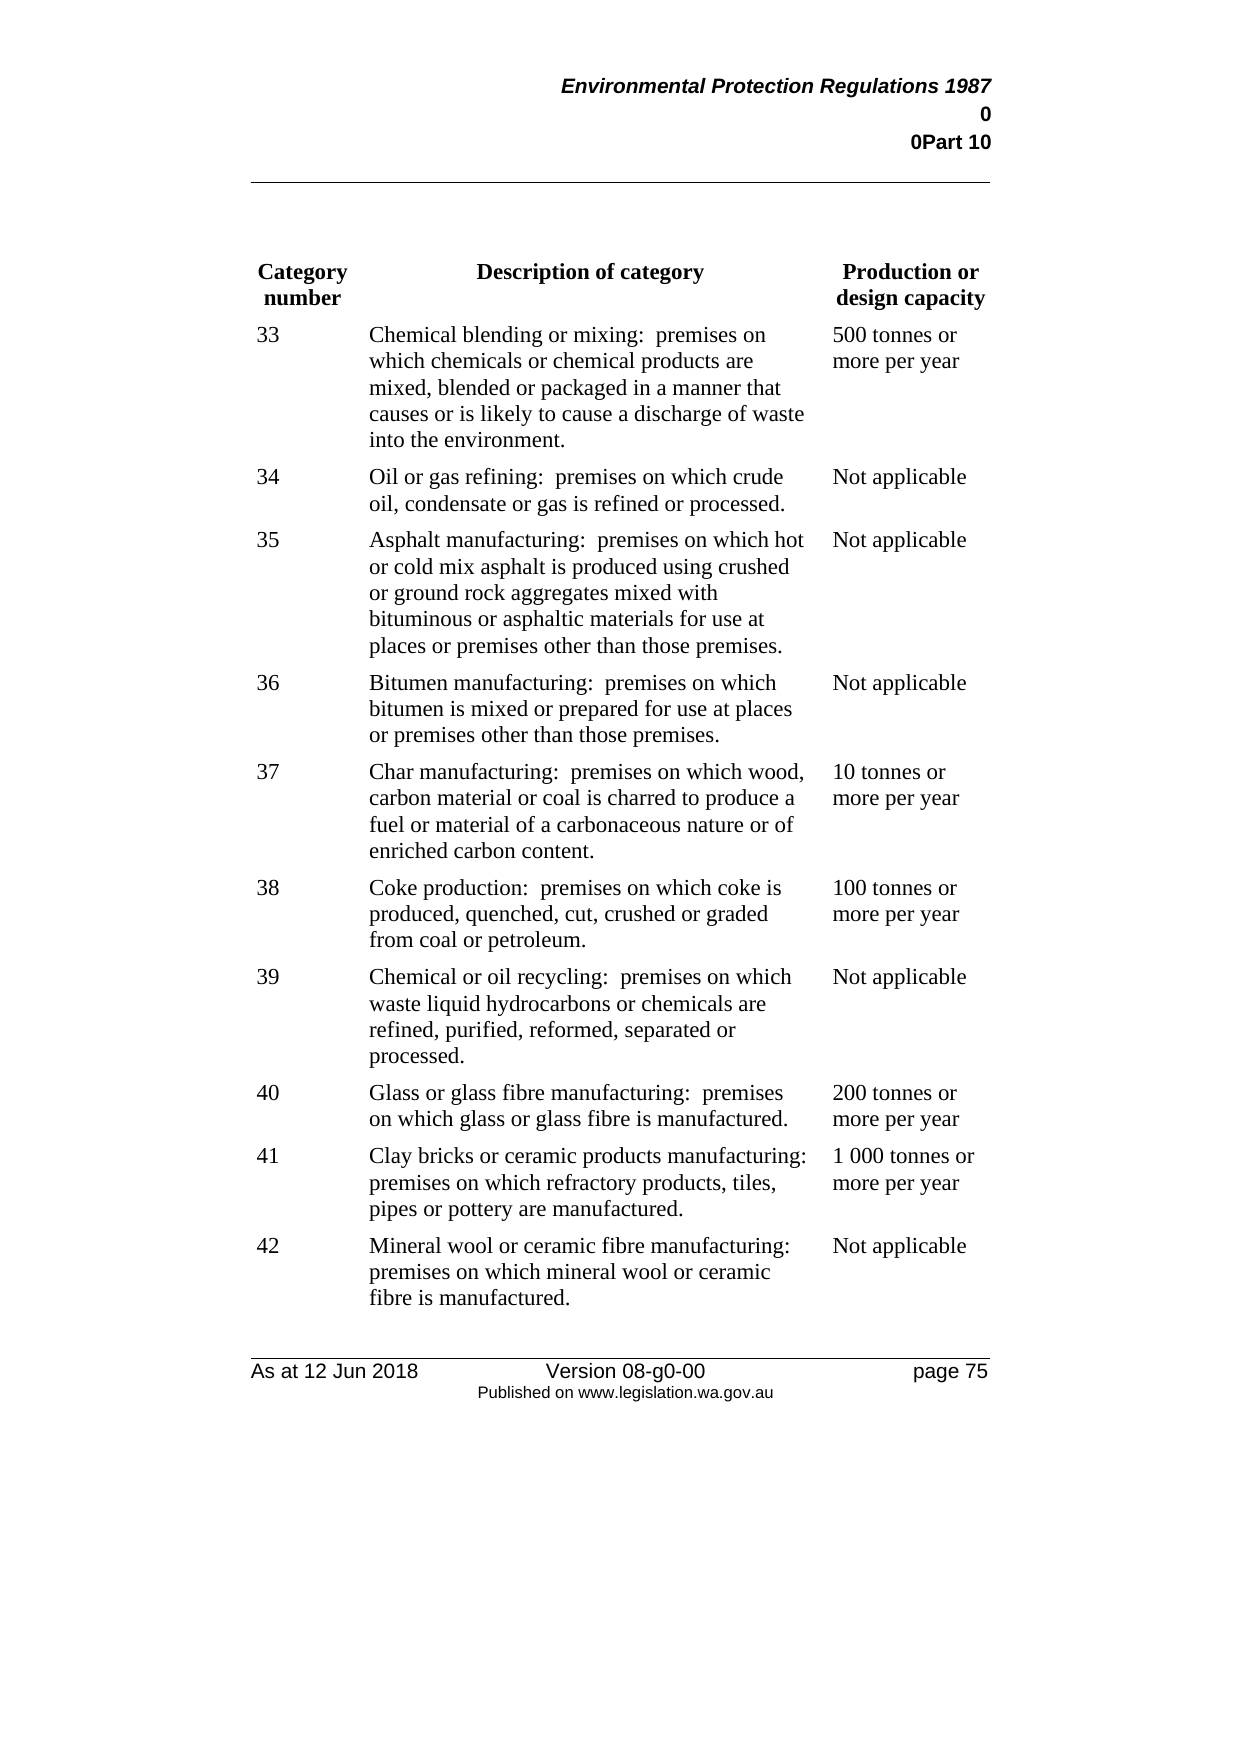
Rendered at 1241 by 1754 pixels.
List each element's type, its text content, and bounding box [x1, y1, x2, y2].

table_cell 500 tonnes or more per year [826, 311, 1004, 453]
table_cell 41 [251, 1132, 363, 1221]
table_cell 40 [251, 1069, 363, 1132]
table_cell Char manufacturing: premises on which wood, carbon material or coal is charred to produce a fuel or material of a carbonaceous nature or of enriched carbon content. [363, 748, 826, 863]
table_header Category number [251, 248, 363, 311]
table_cell 39 [251, 953, 363, 1069]
table_cell Coke production: premises on which coke is produced, quenched, cut, crushed or graded from coal or petroleum. [363, 864, 826, 953]
table_cell 42 [251, 1221, 363, 1311]
table_cell Chemical or oil recycling: premises on which waste liquid hydrocarbons or chemicals are refined, purified, reformed, separated or processed. [363, 953, 826, 1069]
table_cell 100 tonnes or more per year [826, 864, 1004, 953]
table_cell Not applicable [826, 1221, 1004, 1311]
table_cell 33 [251, 311, 363, 453]
table_cell Glass or glass fibre manufacturing: premises on which glass or glass fibre is manufactured. [363, 1069, 826, 1132]
table_cell Bitumen manufacturing: premises on which bitumen is mixed or prepared for use at places or premises other than those premises. [363, 658, 826, 748]
table_cell 200 tonnes or more per year [826, 1069, 1004, 1132]
table_cell Not applicable [826, 658, 1004, 748]
table_cell 36 [251, 658, 363, 748]
table_cell 38 [251, 864, 363, 953]
table_cell Oil or gas refining: premises on which crude oil, condensate or gas is refined or processed. [363, 453, 826, 516]
table_cell 35 [251, 516, 363, 658]
table_cell 34 [251, 453, 363, 516]
table_cell Clay bricks or ceramic products manufacturing: premises on which refractory products, tiles, pipes or pottery are manufactured. [363, 1132, 826, 1221]
table_cell Not applicable [826, 453, 1004, 516]
table_header Production or design capacity [826, 248, 1004, 311]
table_cell 10 tonnes or more per year [826, 748, 1004, 863]
table_cell Asphalt manufacturing: premises on which hot or cold mix asphalt is produced using crushed or ground rock aggregates mixed with bituminous or asphaltic materials for use at places or premises other than those premises. [363, 516, 826, 658]
table_cell Mineral wool or ceramic fibre manufacturing: premises on which mineral wool or ceramic fibre is manufactured. [363, 1221, 826, 1311]
table_cell 1 000 tonnes or more per year [826, 1132, 1004, 1221]
table_cell Not applicable [826, 516, 1004, 658]
table_cell 37 [251, 748, 363, 863]
table_cell Chemical blending or mixing: premises on which chemicals or chemical products are mixed, blended or packaged in a manner that causes or is likely to cause a discharge of waste into the environment. [363, 311, 826, 453]
table_cell Not applicable [826, 953, 1004, 1069]
table_header Description of category [363, 248, 826, 311]
